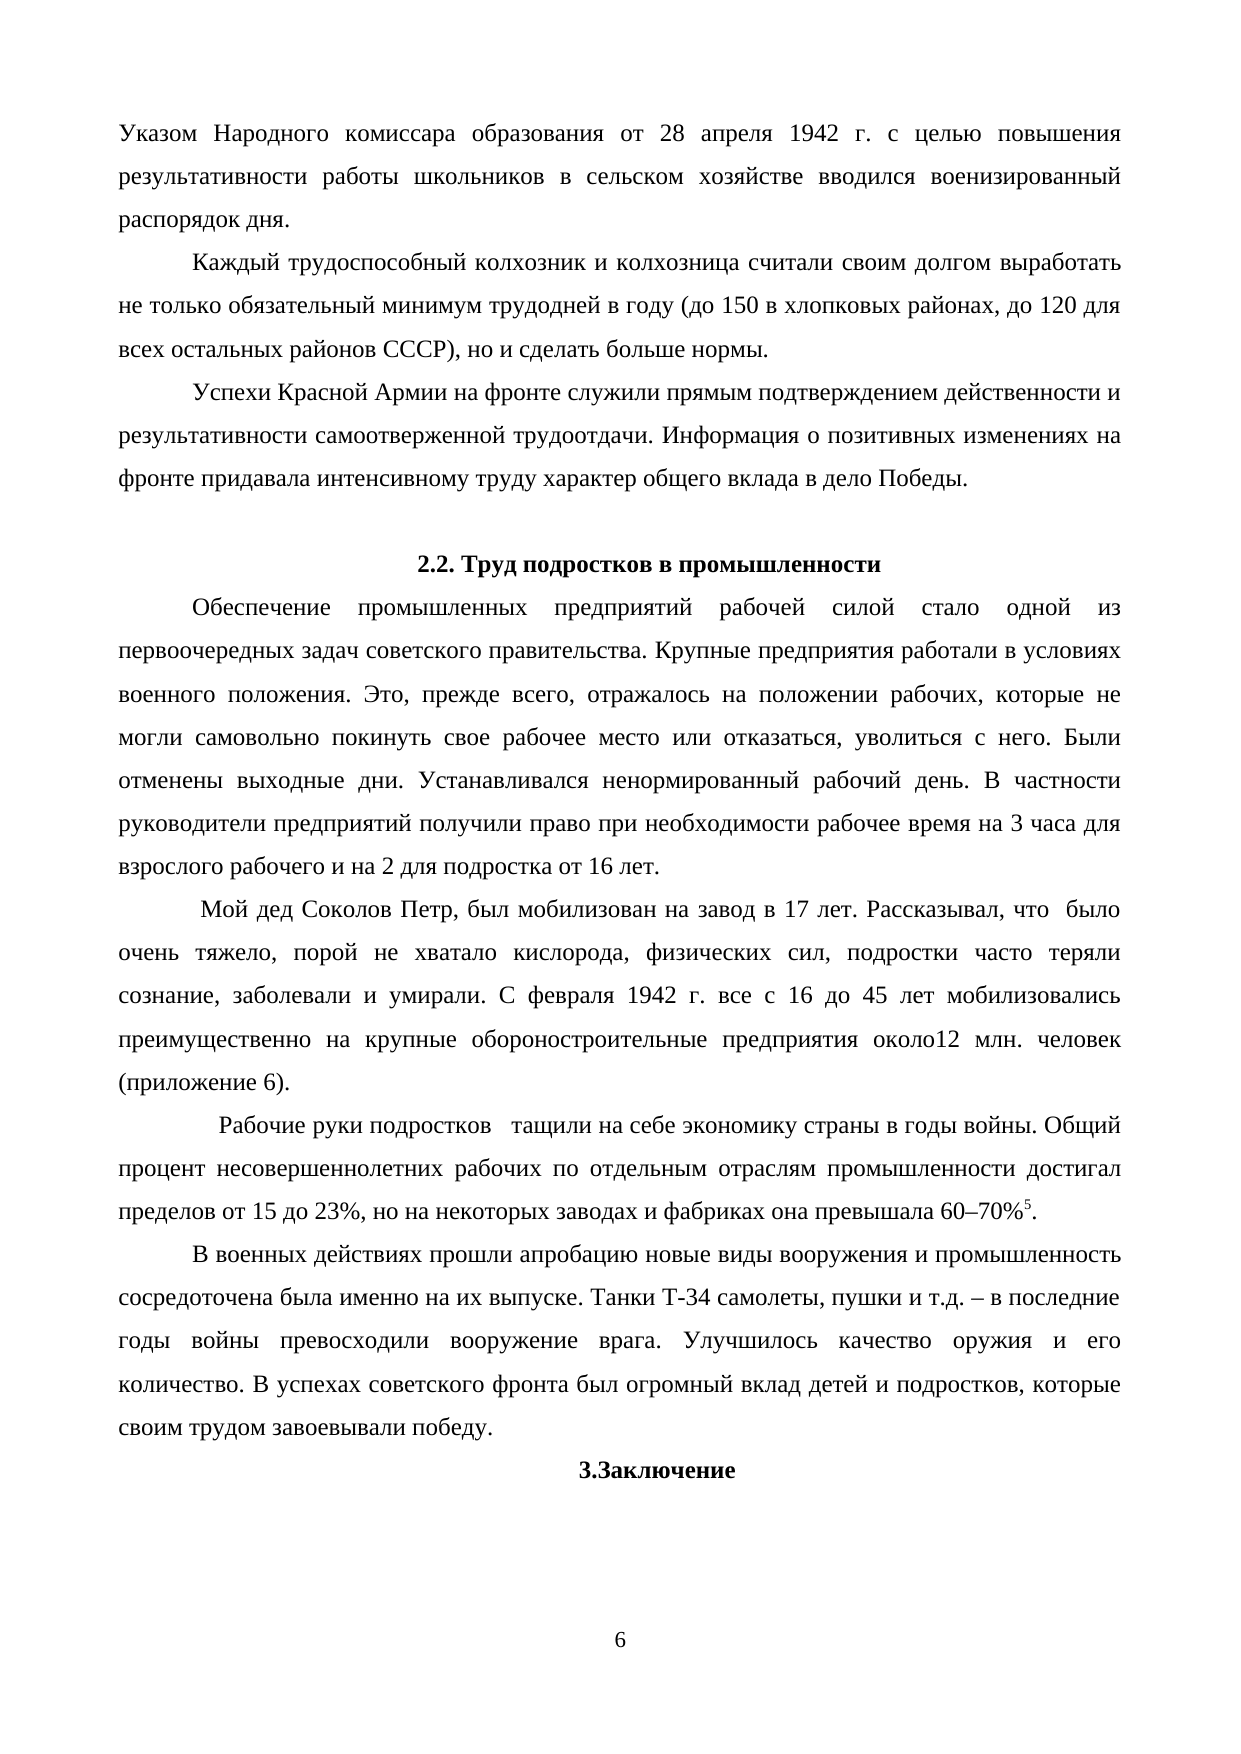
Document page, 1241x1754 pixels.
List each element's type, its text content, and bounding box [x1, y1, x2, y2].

list Рабочие руки подростков тащили на себе экономику страны в годы войны. Общий процент несовершеннолетних рабочих по отдельным отраслям промышленности достигал пределов от 15 до 23%, но на некоторых заводах и фабриках она превышала 60–70%5. [118, 1110, 1122, 1225]
list В военных действиях прошли апробацию новые виды вооружения и промышленность сосредоточена была именно на их выпуске. Танки Т-34 самолеты, пушки и т.д. – в последние годы войны превосходили вооружение врага. Улучшилось качество оружия и его количество. В успехах советского фронта был огромный вклад детей и подростков, которые своим трудом завоевывали победу. [118, 1239, 1122, 1441]
text Каждый трудоспособный колхозник и колхозница считали своим долгом выработать не только обязательный минимум трудодней в году (до 150 в хлопковых районах, до 120 для всех остальных районов СССР), но и сделать больше нормы. [118, 247, 1122, 362]
text 3.Заключение [118, 1455, 1122, 1484]
list Мой дед Соколов Петр, был мобилизован на завод в 17 лет. Рассказывал, что было очень тяжело, порой не хватало кислорода, физических сил, подростки часто теряли сознание, заболевали и умирали. С февраля 1942 г. все с 16 до 45 лет мобилизовались преимущественно на крупные обороностроительные предприятия около12 млн. человек (приложение 6). [118, 894, 1122, 1096]
text Успехи Красной Армии на фронте служили прямым подтверждением действенности и результативности самоотверженной трудоотдачи. Информация о позитивных изменениях на фронте придавала интенсивному труду характер общего вклада в дело Победы. [118, 377, 1122, 492]
list Обеспечение промышленных предприятий рабочей силой стало одной из первоочередных задач советского правительства. Крупные предприятия работали в условиях военного положения. Это, прежде всего, отражалось на положении рабочих, которые не могли самовольно покинуть свое рабочее место или отказаться, уволиться с него. Были отменены выходные дни. Устанавливался ненормированный рабочий день. В частности руководители предприятий получили право при необходимости рабочее время на 3 часа для взрослого рабочего и на 2 для подростка от 16 лет. [118, 592, 1122, 880]
text 2.2. Труд подростков в промышленности [417, 549, 1122, 578]
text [118, 118, 1122, 233]
